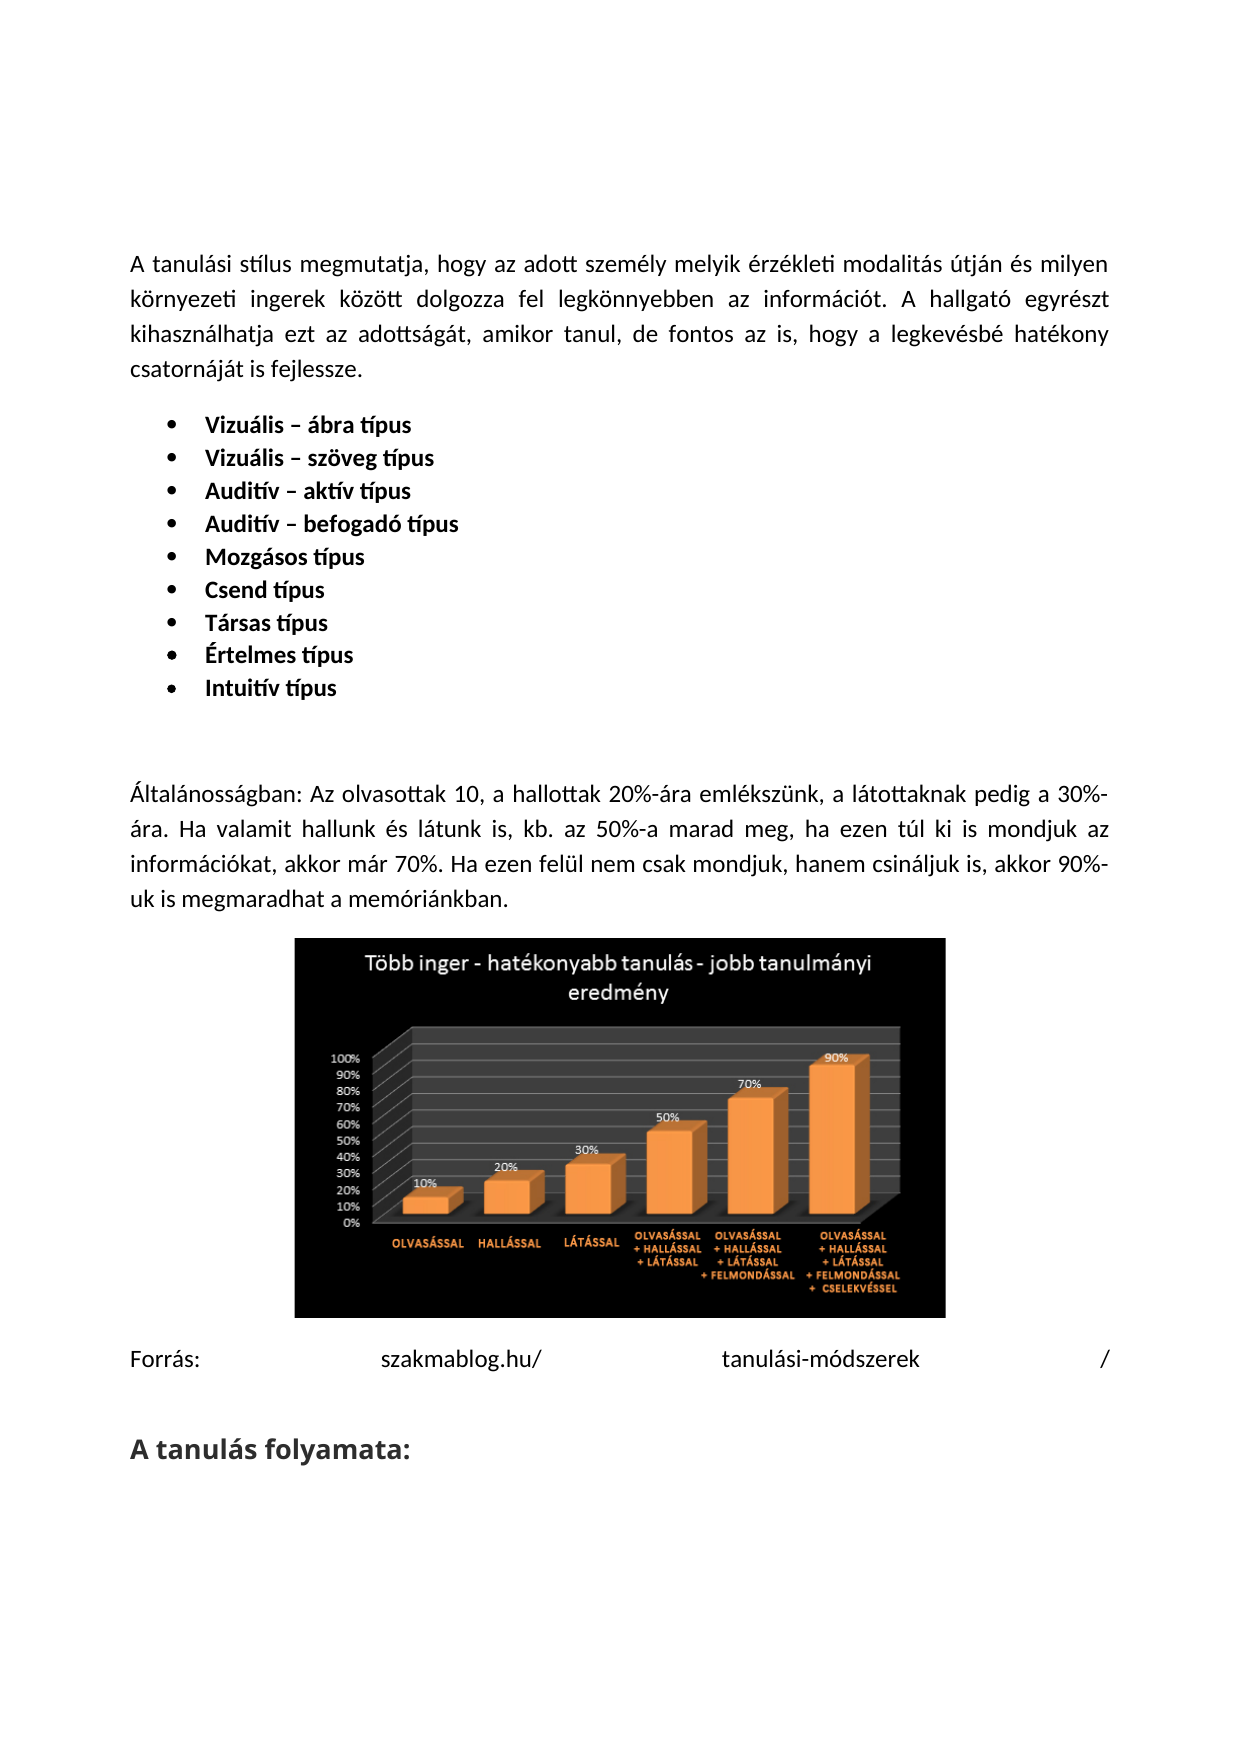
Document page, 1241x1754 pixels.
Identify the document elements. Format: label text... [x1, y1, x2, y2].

list Vizuális – szöveg típus [167, 442, 1110, 473]
picture [294, 938, 946, 1318]
list Auditív – aktív típus [167, 475, 1110, 506]
list Csend típus [167, 574, 1110, 604]
list Intuitív típus [167, 672, 1110, 703]
subtitle A tanulás folyamata: [130, 1430, 1110, 1467]
list Mozgásos típus [167, 541, 1110, 571]
text Általánosságban: Az olvasottak 10, a hallottak 20%-ára emlékszünk, a látottaknak pedig a 30%-ára. Ha valamit hallunk és látunk is, kb. az 50%-a marad meg, ha ezen túl ki is mondjuk az információkat, akkor már 70%. Ha ezen felül nem csak mondjuk, hanem csináljuk is, akkor 90%-uk is megmaradhat a memóriánkban. [130, 778, 1110, 913]
list Társas típus [167, 607, 1110, 637]
text A tanulási stílus megmutatja, hogy az adott személy melyik érzékleti modalitás útján és milyen környezeti ingerek között dolgozza fel legkönnyebben az információt. A hallgató egyrészt kihasználhatja ezt az adottságát, amikor tanul, de fontos az is, hogy a legkevésbé hatékony csatornáját is fejlessze. [130, 248, 1110, 384]
list Auditív – befogadó típus [167, 508, 1110, 538]
text Forrás: szakmablog.hu/ tanulási-módszerek / [130, 1343, 1110, 1405]
list Értelmes típus [167, 639, 1110, 670]
list Vizuális – ábra típus [167, 409, 1110, 440]
